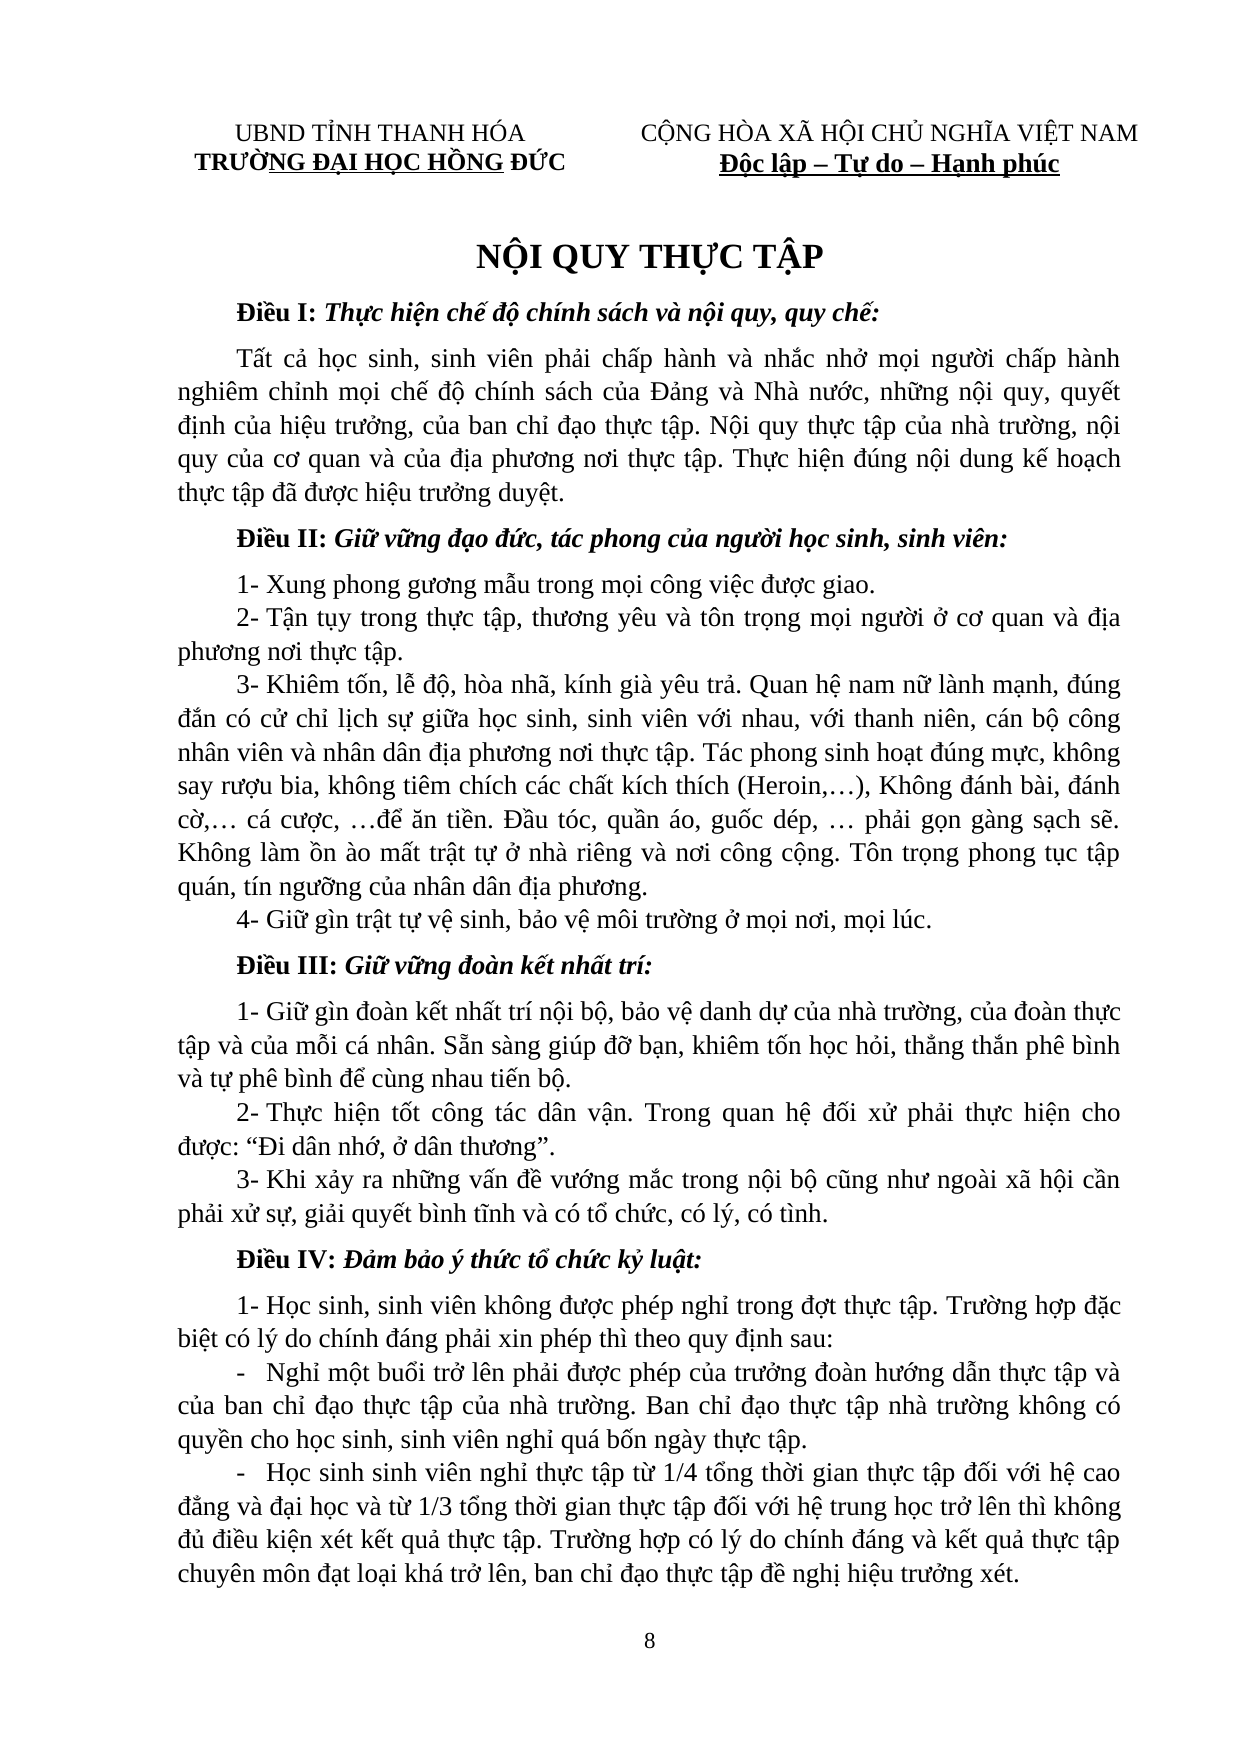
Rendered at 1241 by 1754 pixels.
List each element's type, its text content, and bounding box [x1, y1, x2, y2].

table_header UBND TỈNH THANH HÓA TRƯỜNG ĐẠI HỌC HỒNG ĐỨC [166, 118, 594, 192]
list Học sinh sinh viên nghỉ thực tập từ 1/4 tổng thời gian thực tập đối với hệ cao đẳng và đại học và từ 1/3 tổng thời gian thực tập đối với hệ trung học trở lên thì không đủ điều kiện xét kết quả thực tập. Trường hợp có lý do chính đáng và kết quả thực tập chuyên môn đạt loại khá trở lên, ban chỉ đạo thực tập đề nghị hiệu trưởng xét. [177, 1456, 1122, 1588]
list Nghỉ một buổi trở lên phải được phép của trưởng đoàn hướng dẫn thực tập và của ban chỉ đạo thực tập của nhà trường. Ban chỉ đạo thực tập nhà trường không có quyền cho học sinh, sinh viên nghỉ quá bốn ngày thực tập. [177, 1356, 1122, 1454]
text Tất cả học sinh, sinh viên phải chấp hành và nhắc nhở mọi người chấp hành nghiêm chỉnh mọi chế độ chính sách của Đảng và Nhà nước, những nội quy, quyết định của hiệu trưởng, của ban chỉ đạo thực tập. Nội quy thực tập của nhà trường, nội quy của cơ quan và của địa phương nơi thực tập. Thực hiện đúng nội dung kế hoạch thực tập đã được hiệu trưởng duyệt. [177, 342, 1122, 507]
list Thực hiện tốt công tác dân vận. Trong quan hệ đối xử phải thực hiện cho được: “Đi dân nhớ, ở dân thương”. [177, 1096, 1122, 1161]
list Khi xảy ra những vấn đề vướng mắc trong nội bộ cũng như ngoài xã hội cần phải xử sự, giải quyết bình tĩnh và có tổ chức, có lý, có tình. [177, 1163, 1122, 1228]
text Điều I: Thực hiện chế độ chính sách và nội quy, quy chế: [177, 296, 1122, 327]
list Xung phong gương mẫu trong mọi công việc được giao. [177, 568, 1122, 599]
list Giữ gìn đoàn kết nhất trí nội bộ, bảo vệ danh dự của nhà trường, của đoàn thực tập và của mỗi cá nhân. Sẵn sàng giúp đỡ bạn, khiêm tốn học hỏi, thẳng thắn phê bình và tự phê bình để cùng nhau tiến bộ. [177, 995, 1122, 1094]
list Tận tụy trong thực tập, thương yêu và tôn trọng mọi người ở cơ quan và địa phương nơi thực tập. [177, 601, 1122, 666]
text Điều III: Giữ vững đoàn kết nhất trí: [177, 949, 1122, 981]
text Điều II: Giữ vững đạo đức, tác phong của người học sinh, sinh viên: [177, 522, 1122, 553]
table_header CỘNG HÒA XÃ HỘI CHỦ NGHĨA VIỆT NAM Độc lập – Tự do – Hạnh phúc [594, 118, 1185, 192]
list Học sinh, sinh viên không được phép nghỉ trong đợt thực tập. Trường hợp đặc biệt có lý do chính đáng phải xin phép thì theo quy định sau: [177, 1289, 1122, 1353]
text NỘI QUY THỰC TẬP [177, 235, 1122, 276]
list Khiêm tốn, lễ độ, hòa nhã, kính già yêu trả. Quan hệ nam nữ lành mạnh, đúng đắn có cử chỉ lịch sự giữa học sinh, sinh viên với nhau, với thanh niên, cán bộ công nhân viên và nhân dân địa phương nơi thực tập. Tác phong sinh hoạt đúng mực, không say rượu bia, không tiêm chích các chất kích thích (Heroin,…), Không đánh bài, đánh cờ,… cá cược, …để ăn tiền. Đầu tóc, quần áo, guốc dép, … phải gọn gàng sạch sẽ. Không làm ồn ào mất trật tự ở nhà riêng và nơi công cộng. Tôn trọng phong tục tập quán, tín ngưỡng của nhân dân địa phương. [177, 668, 1122, 901]
list Giữ gìn trật tự vệ sinh, bảo vệ môi trường ở mọi nơi, mọi lúc. [177, 903, 1122, 934]
text Điều IV: Đảm bảo ý thức tổ chức kỷ luật: [177, 1243, 1122, 1274]
